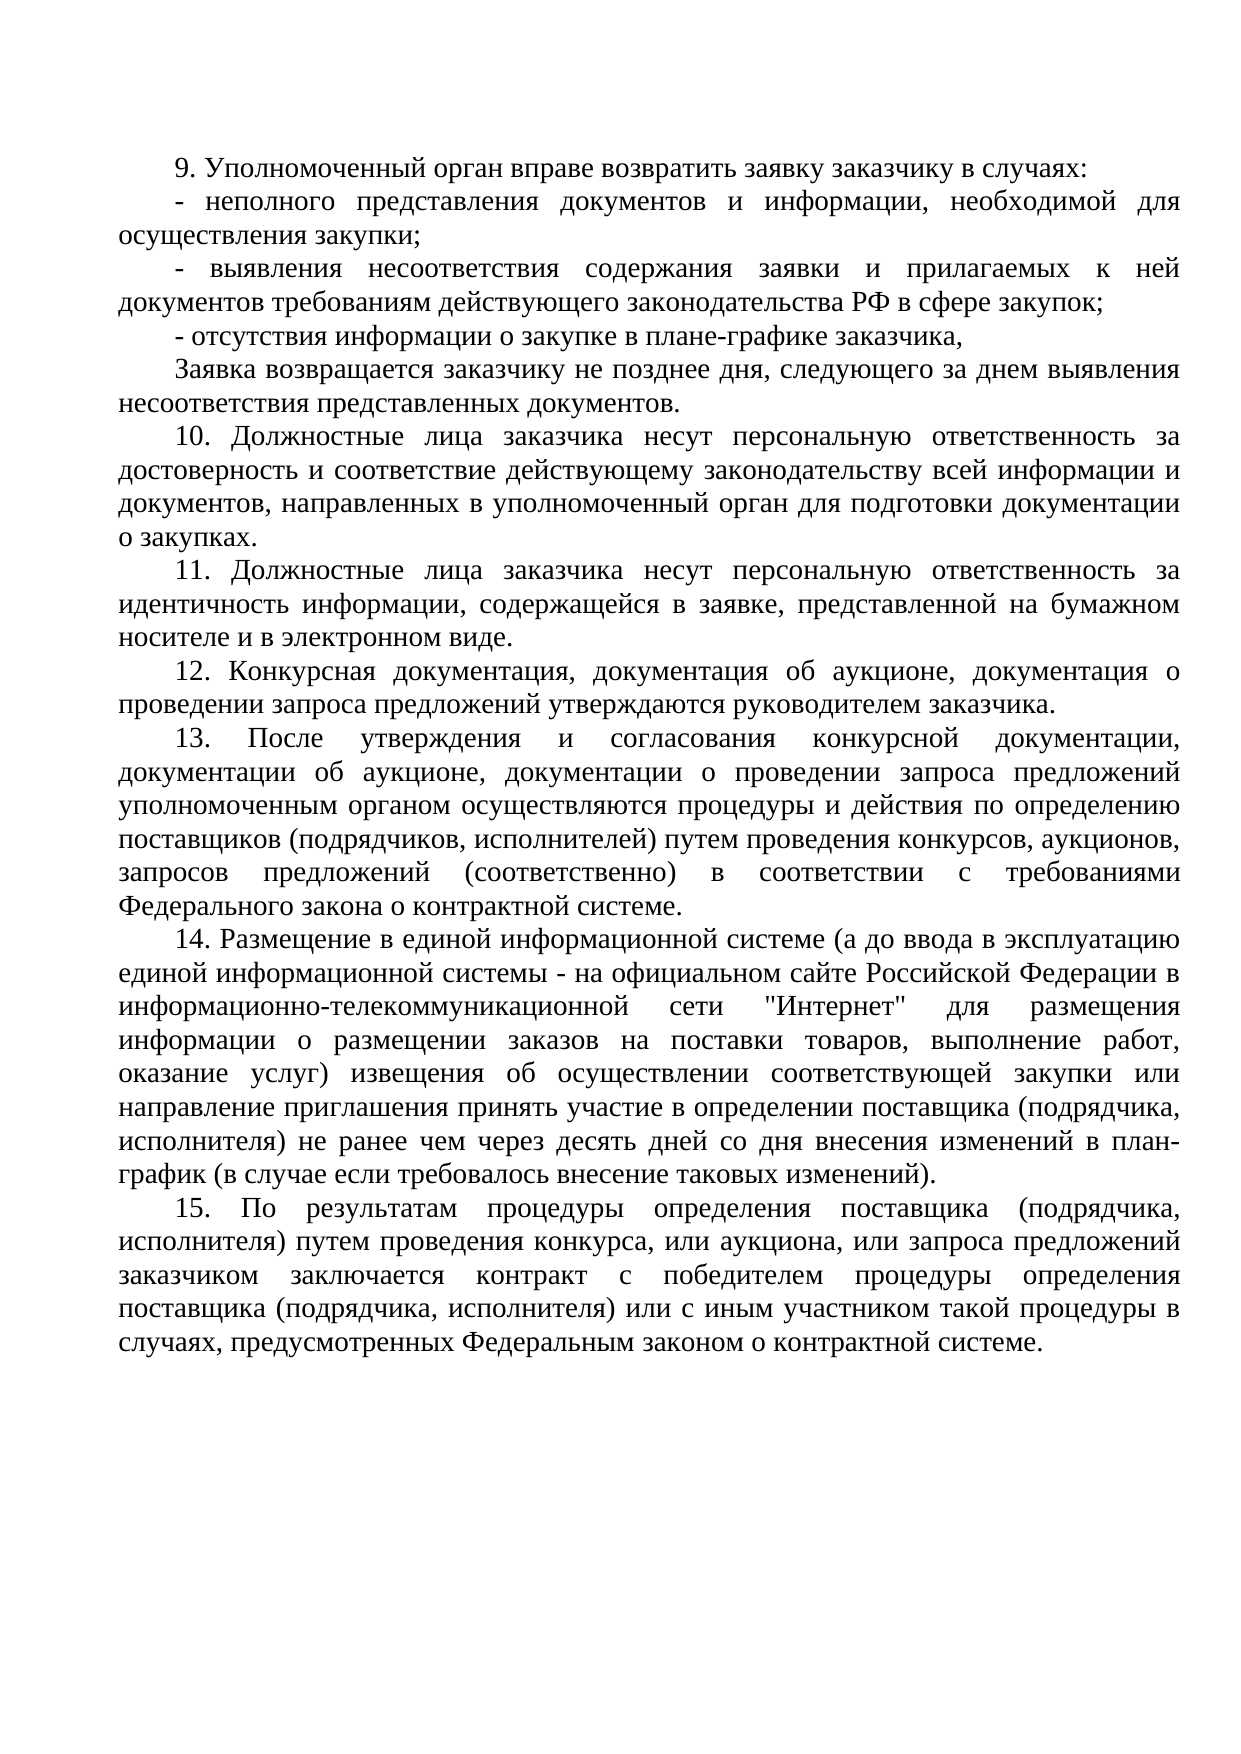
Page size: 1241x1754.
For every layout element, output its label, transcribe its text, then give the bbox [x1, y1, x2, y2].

text 10. Должностные лица заказчика несут персональную ответственность за достоверность и соответствие действующему законодательству всей информации и документов, направленных в уполномоченный орган для подготовки документации о закупках. [118, 418, 1181, 552]
text Заявка возвращается заказчику не позднее дня, следующего за днем выявления несоответствия представленных документов. [118, 351, 1181, 418]
text - выявления несоответствия содержания заявки и прилагаемых к ней документов требованиям действующего законодательства РФ в сфере закупок; [118, 251, 1181, 318]
text 13. После утверждения и согласования конкурсной документации, документации об аукционе, документации о проведении запроса предложений уполномоченным органом осуществляются процедуры и действия по определению поставщиков (подрядчиков, исполнителей) путем проведения конкурсов, аукционов, запросов предложений (соответственно) в соответствии с требованиями Федерального закона о контрактной системе. [118, 720, 1181, 921]
text - отсутствия информации о закупке в плане-графике заказчика, [118, 318, 1181, 351]
text 11. Должностные лица заказчика несут персональную ответственность за идентичность информации, содержащейся в заявке, представленной на бумажном носителе и в электронном виде. [118, 552, 1181, 653]
text - неполного представления документов и информации, необходимой для осуществления закупки; [118, 183, 1181, 251]
text 9. Уполномоченный орган вправе возвратить заявку заказчику в случаях: [118, 150, 1181, 183]
text 15. По результатам процедуры определения поставщика (подрядчика, исполнителя) путем проведения конкурса, или аукциона, или запроса предложений заказчиком заключается контракт с победителем процедуры определения поставщика (подрядчика, исполнителя) или с иным участником такой процедуры в случаях, предусмотренных Федеральным законом о контрактной системе. [118, 1190, 1181, 1357]
text 14. Размещение в единой информационной системе (а до ввода в эксплуатацию единой информационной системы - на официальном сайте Российской Федерации в информационно-телекоммуникационной сети "Интернет" для размещения информации о размещении заказов на поставки товаров, выполнение работ, оказание услуг) извещения об осуществлении соответствующей закупки или направление приглашения принять участие в определении поставщика (подрядчика, исполнителя) не ранее чем через десять дней со дня внесения изменений в план-график (в случае если требовалось внесение таковых изменений). [118, 921, 1181, 1190]
text 12. Конкурсная документация, документация об аукционе, документация о проведении запроса предложений утверждаются руководителем заказчика. [118, 653, 1181, 720]
